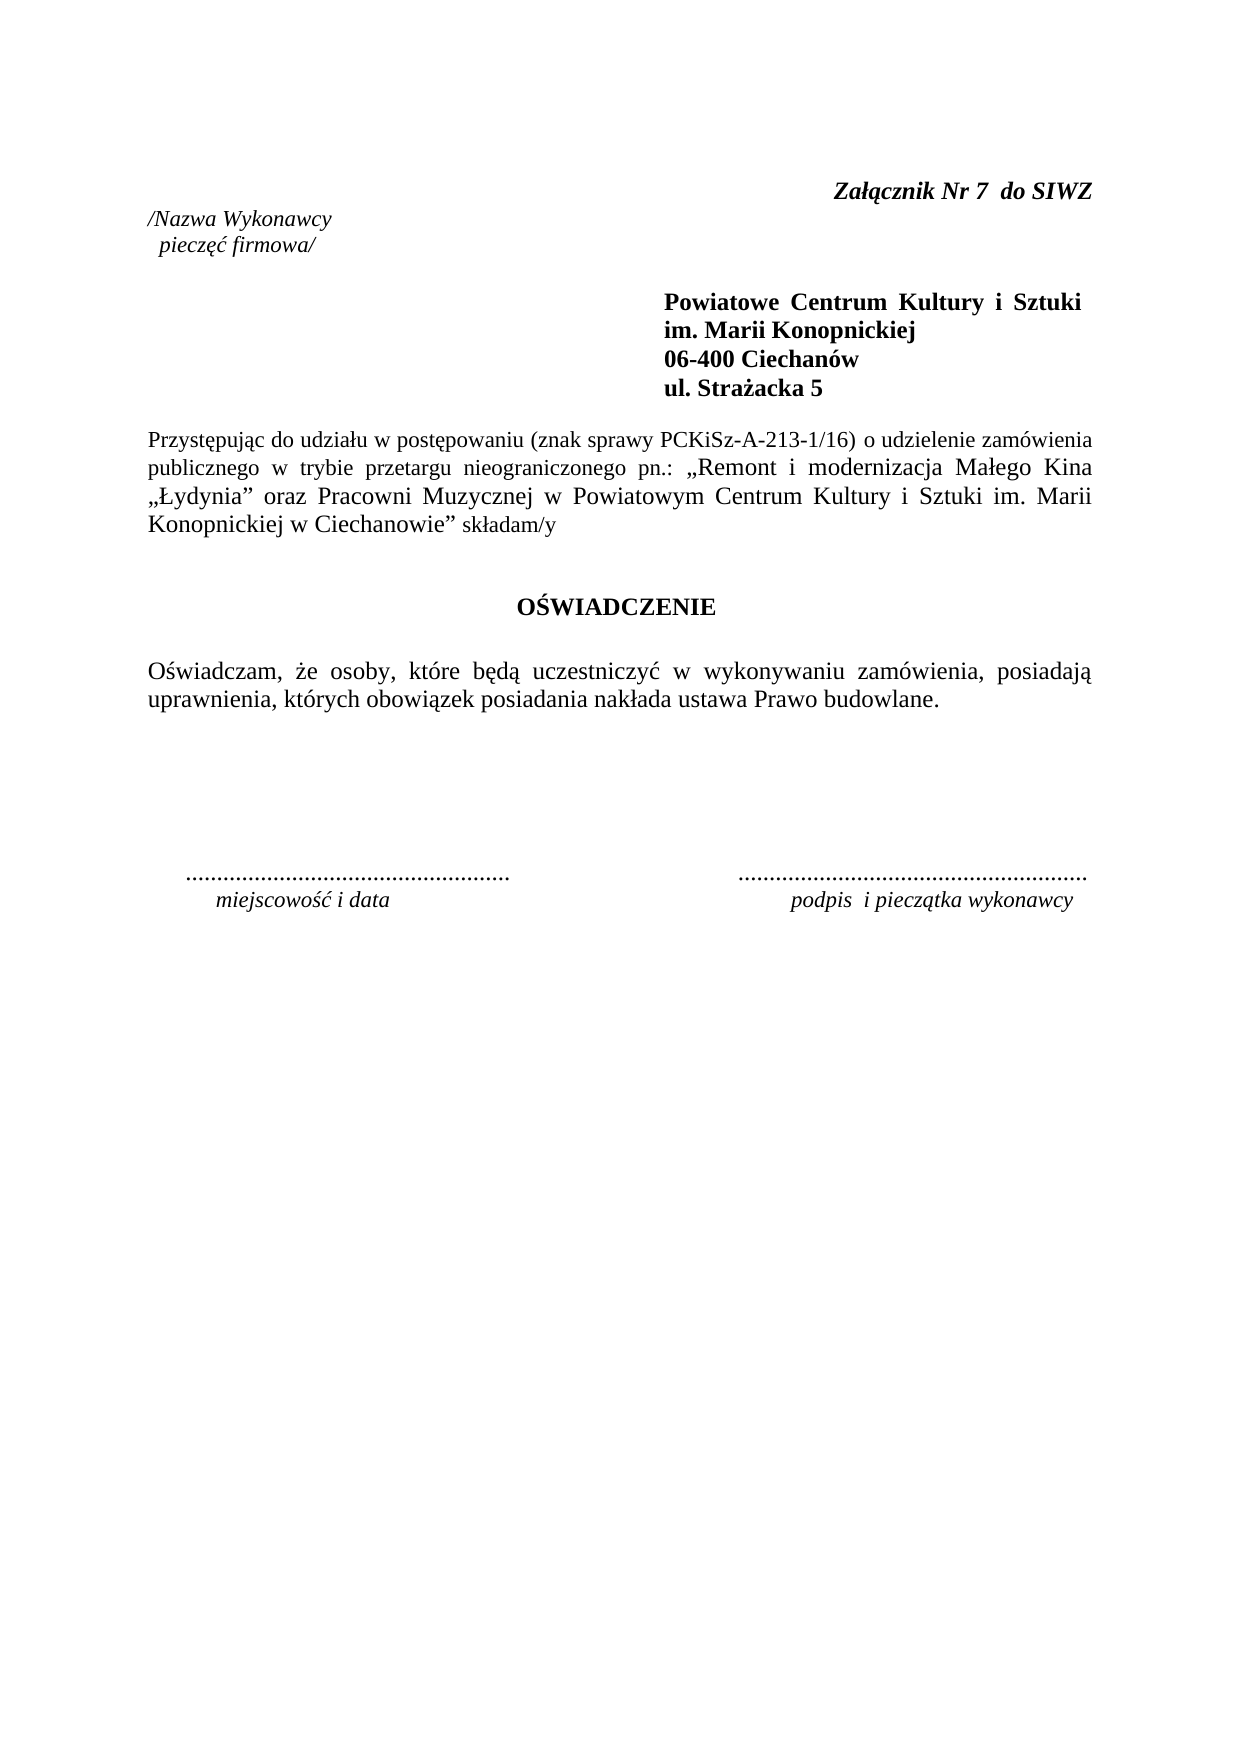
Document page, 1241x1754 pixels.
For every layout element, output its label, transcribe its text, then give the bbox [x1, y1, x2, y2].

text 06-400 Ciechanów [148, 344, 1093, 373]
text Załącznik Nr 7 do SIWZ [148, 176, 1093, 205]
text Przystępując do udziału w postępowaniu (znak sprawy PCKiSz-A-213-1/16) o udzielenie zamówienia publicznego w trybie przetargu nieograniczonego pn.: „Remont i modernizacja Małego Kina „Łydynia” oraz Pracowni Muzycznej w Powiatowym Centrum Kultury i Sztuki im. Marii Konopnickiej w Ciechanowie” składam/y [148, 426, 1093, 538]
text Powiatowe Centrum Kultury i Sztuki im. Marii Konopnickiej [148, 287, 1093, 344]
text miejscowość i data podpis i pieczątka wykonawcy [185, 886, 1093, 912]
text Oświadczam, że osoby, które będą uczestniczyć w wykonywaniu zamówienia, posiadają uprawnienia, których obowiązek posiadania nakłada ustawa Prawo budowlane. [148, 656, 1093, 713]
text /Nazwa Wykonawcy [148, 205, 1093, 231]
subtitle OŚWIADCZENIE [516, 592, 1093, 621]
text .................................................... ........................................................ [185, 857, 1093, 886]
text pieczęć firmowa/ [148, 231, 1093, 258]
text ul. Strażacka 5 [148, 373, 1093, 402]
